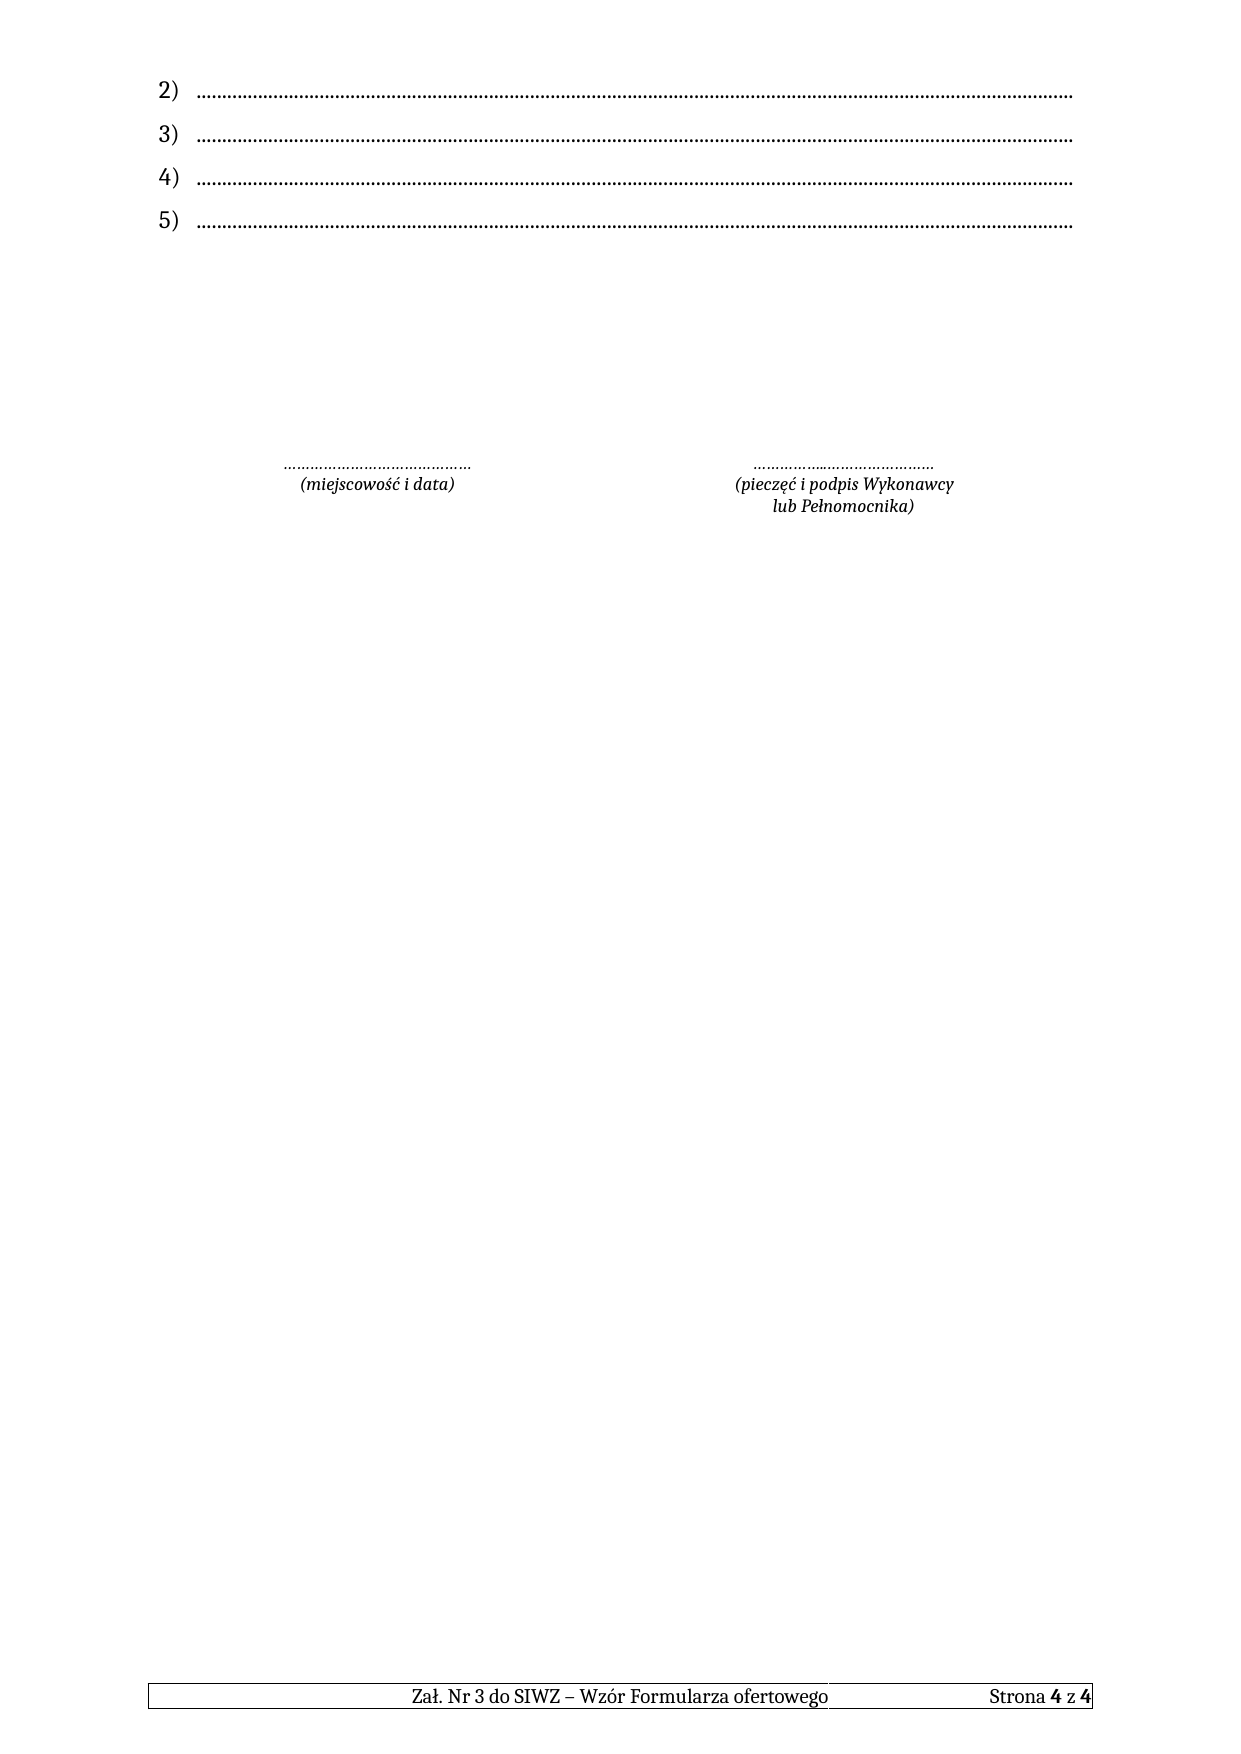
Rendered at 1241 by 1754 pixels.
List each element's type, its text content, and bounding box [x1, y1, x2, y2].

table_header …………………………………… (miejscowość i data) [148, 366, 607, 517]
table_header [147, 76, 1093, 337]
table_header ……………..…………………… (pieczęć i podpis Wykonawcy lub Pełnomocnika) [607, 366, 1081, 517]
